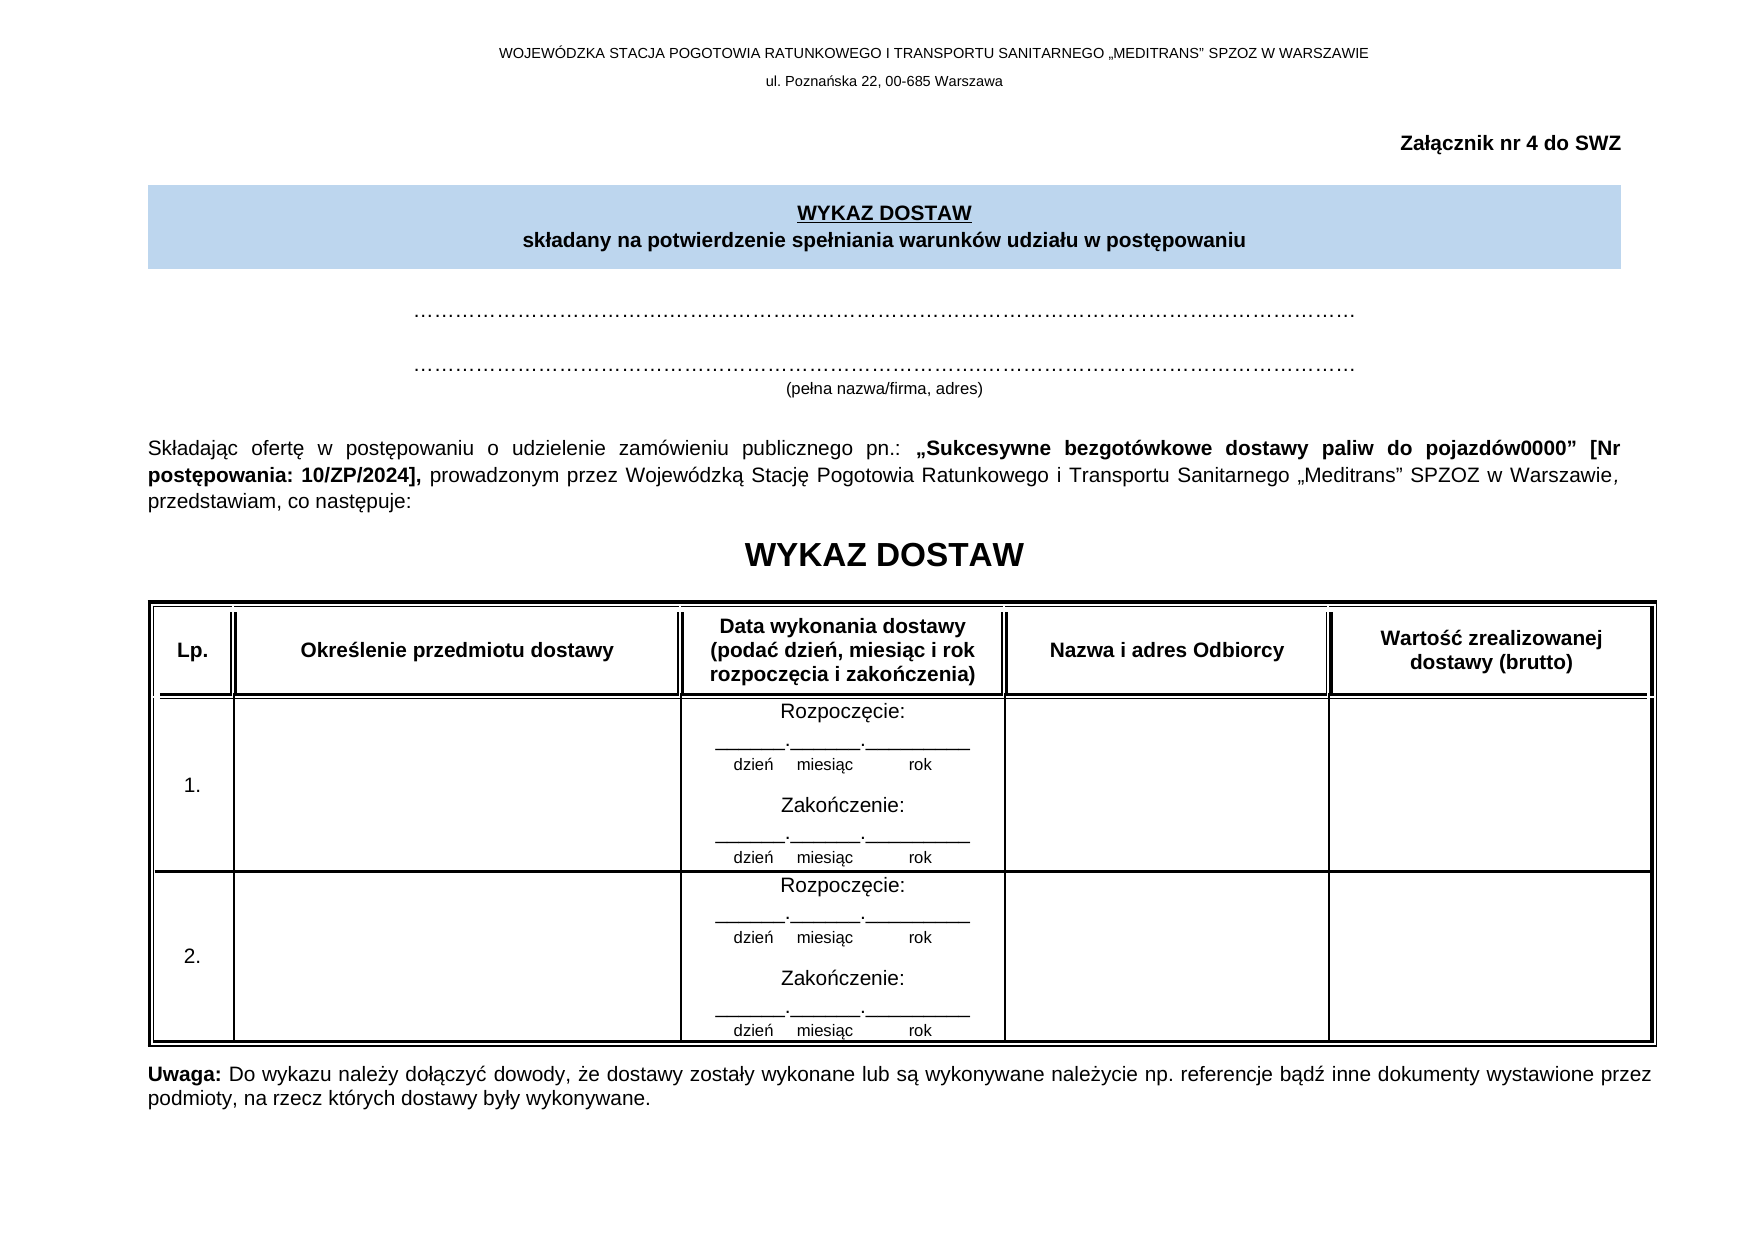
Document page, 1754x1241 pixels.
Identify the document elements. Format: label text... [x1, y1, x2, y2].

table_cell 2. [154, 871, 233, 1040]
table_cell Rozpoczęcie: ______.______._________ dzień miesiąc rok Zakończenie: ______.______._________ dzień miesiąc rok [682, 699, 1004, 870]
table_cell [1006, 873, 1328, 1040]
text WYKAZ DOSTAW [148, 201, 1621, 225]
text ……………………………….……………………………………………………………………………………… [148, 298, 1621, 322]
table_cell [235, 873, 680, 1040]
text WYKAZ DOSTAW [148, 536, 1621, 574]
text (pełna nazwa/firma, adres) [148, 379, 1621, 398]
text Uwaga: Do wykazu należy dołączyć dowody, że dostawy zostały wykonane lub są wykonywane należycie np. referencje bądź inne dokumenty wystawione przez podmioty, na rzecz których dostawy były wykonywane. [148, 1061, 1653, 1109]
table_header Nazwa i adres Odbiorcy [1005, 604, 1329, 692]
text Składając ofertę w postępowaniu o udzielenie zamówieniu publicznego pn.: „Sukcesywne bezgotówkowe dostawy paliw do pojazdów0000” [Nr postępowania: 10/ZP/2024], prowadzonym przez Wojewódzką Stację Pogotowia Ratunkowego i Transportu Sanitarnego „Meditrans” SPZOZ w Warszawie, przedstawiam, co następuje: [148, 435, 1621, 513]
table_header Wartość zrealizowanej dostawy (brutto) [1329, 607, 1650, 692]
table_header Data wykonania dostawy (podać dzień, miesiąc i rok rozpoczęcia i zakończenia) [681, 604, 1005, 692]
table_cell [235, 699, 680, 870]
table_header Określenie przedmiotu dostawy [234, 604, 681, 692]
table_cell [1006, 699, 1328, 870]
table_cell [1330, 693, 1654, 870]
text składany na potwierdzenie spełniania warunków udziału w postępowaniu [148, 228, 1621, 252]
table_cell Rozpoczęcie: ______.______._________ dzień miesiąc rok Zakończenie: ______.______._________ dzień miesiąc rok [682, 873, 1004, 1040]
table_cell [1330, 873, 1650, 1040]
text ……………………………………………………………………….……………………………………………… [148, 352, 1621, 376]
table_header Lp. [151, 604, 234, 692]
table_cell 1. [151, 693, 233, 870]
text Załącznik nr 4 do SWZ [673, 131, 1621, 154]
